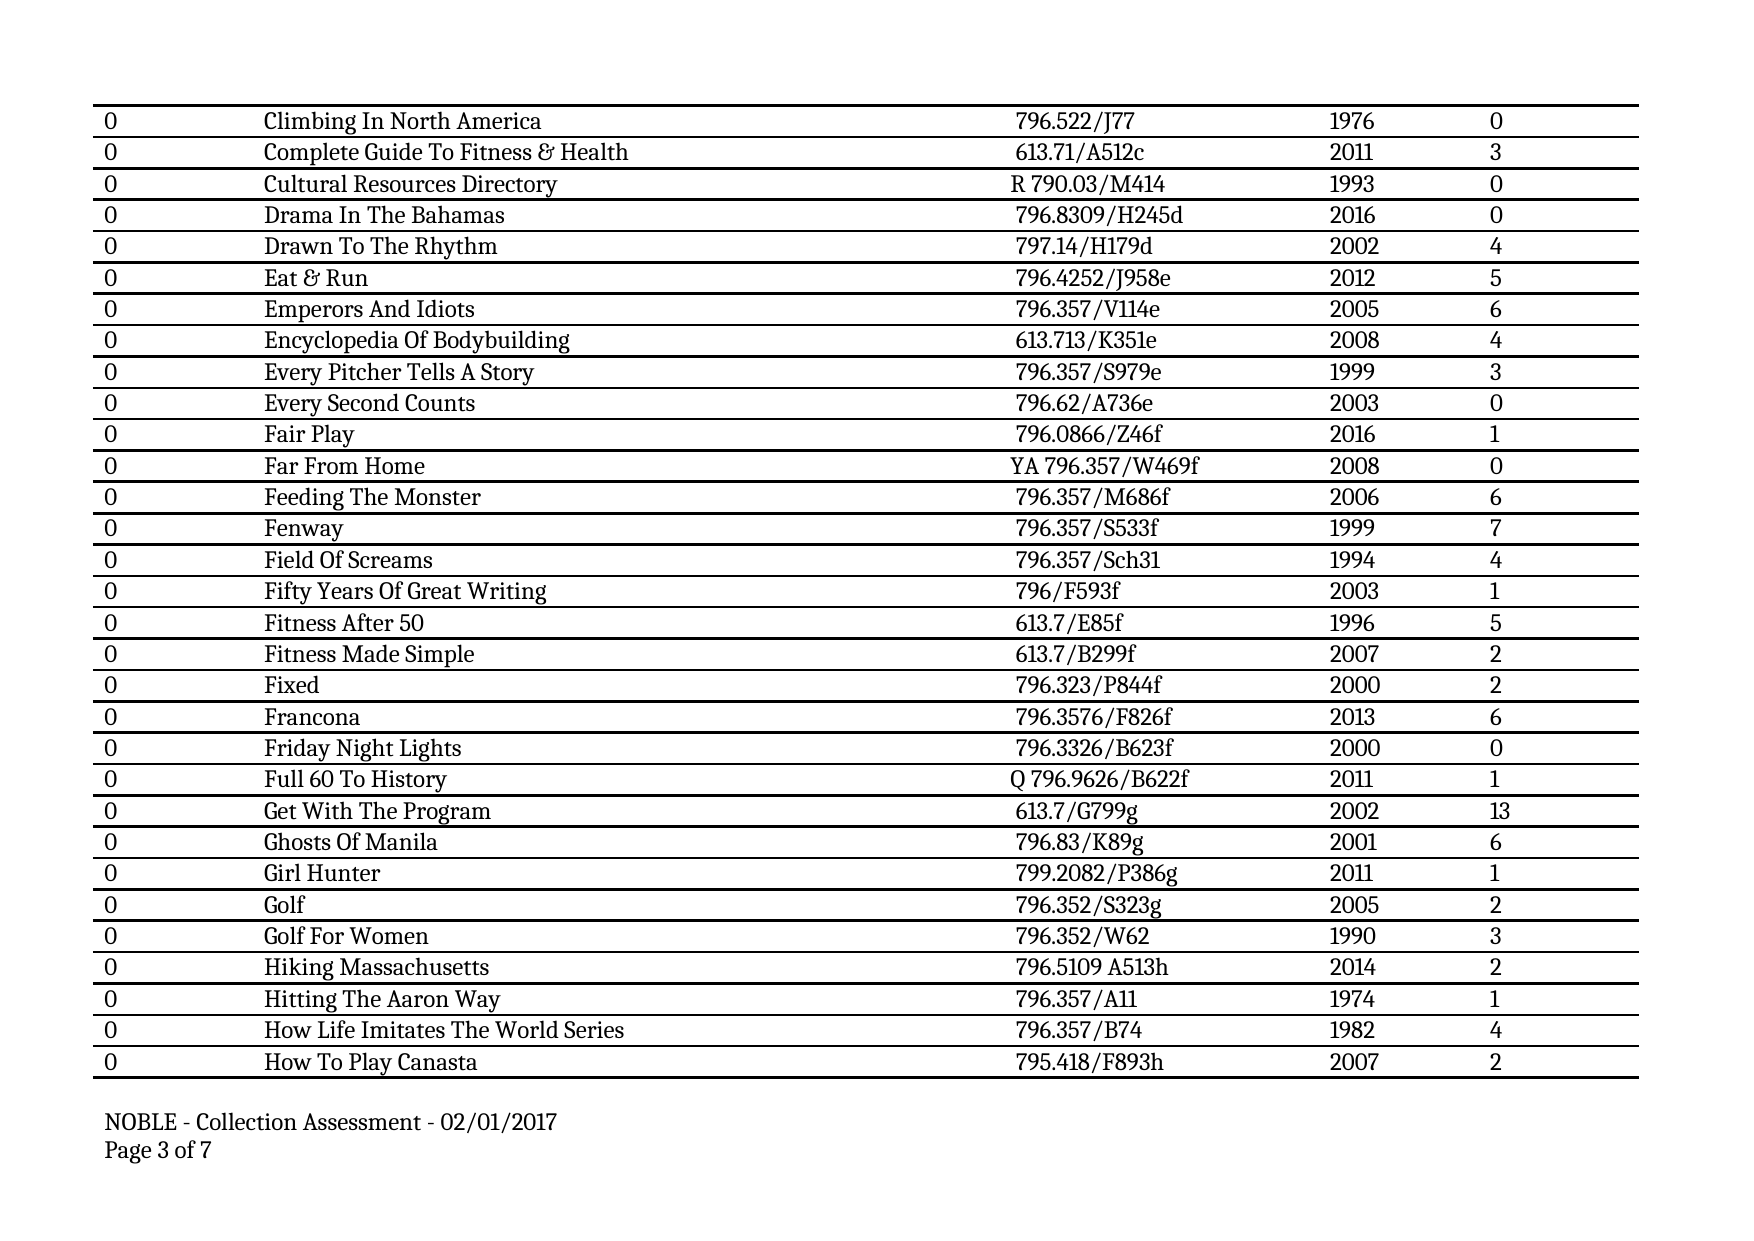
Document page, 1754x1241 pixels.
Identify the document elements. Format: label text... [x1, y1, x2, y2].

table_cell 3 [1479, 922, 1638, 951]
table_cell 0 [93, 1016, 253, 1045]
table_cell 2016 [1319, 420, 1478, 449]
table_cell 6 [1479, 295, 1638, 324]
table_cell 796.357/M686f [999, 483, 1319, 512]
table_cell 4 [1479, 232, 1638, 261]
table_cell R 790.03/M414 [999, 170, 1319, 198]
table_cell 0 [93, 420, 253, 449]
table_cell 2002 [1319, 232, 1478, 261]
table_cell 1999 [1319, 515, 1478, 543]
table_cell 2007 [1319, 1047, 1478, 1076]
table_cell 2005 [1319, 891, 1478, 919]
table_cell 0 [1479, 734, 1638, 763]
table_cell Fitness After 50 [253, 608, 999, 637]
table_cell 0 [93, 264, 253, 292]
table_cell Q 796.9626/B622f [999, 765, 1319, 794]
table_cell How Life Imitates The World Series [253, 1016, 999, 1045]
table_cell Golf [253, 891, 999, 919]
table_cell 3 [1479, 358, 1638, 386]
table_cell 796.352/W62 [999, 922, 1319, 951]
table_cell Francona [253, 703, 999, 731]
table_cell 2005 [1319, 295, 1478, 324]
table_cell 1 [1479, 765, 1638, 794]
table_cell 0 [93, 452, 253, 480]
table_cell YA 796.357/W469f [999, 452, 1319, 480]
table_cell 1990 [1319, 922, 1478, 951]
table_cell 0 [93, 577, 253, 606]
table_cell 2016 [1319, 201, 1478, 229]
table_cell 796.3576/F826f [999, 703, 1319, 731]
table_cell 2007 [1319, 640, 1478, 668]
table_cell 796.62/A736e [999, 389, 1319, 418]
table_cell 2 [1479, 640, 1638, 668]
table_cell Climbing In North America [253, 107, 999, 136]
table_cell 799.2082/P386g [999, 859, 1319, 888]
table_cell Hiking Massachusetts [253, 953, 999, 982]
table_cell 0 [93, 326, 253, 355]
table_cell 796.8309/H245d [999, 201, 1319, 229]
table_cell 796/F593f [999, 577, 1319, 606]
table_cell 7 [1479, 515, 1638, 543]
table_cell 0 [93, 546, 253, 574]
table_cell 0 [93, 483, 253, 512]
table_cell 0 [93, 891, 253, 919]
table_cell 0 [93, 765, 253, 794]
table_cell 2006 [1319, 483, 1478, 512]
table_cell 3 [1479, 138, 1638, 167]
table_cell 796.5109 A513h [999, 953, 1319, 982]
table_cell 1 [1479, 985, 1638, 1013]
table_cell Every Second Counts [253, 389, 999, 418]
table_cell Every Pitcher Tells A Story [253, 358, 999, 386]
table_cell 1976 [1319, 107, 1478, 136]
table_cell 0 [93, 295, 253, 324]
table_cell 0 [93, 671, 253, 700]
table_cell 0 [1479, 107, 1638, 136]
table_cell 796.83/K89g [999, 828, 1319, 857]
table_cell Cultural Resources Directory [253, 170, 999, 198]
table_cell Drawn To The Rhythm [253, 232, 999, 261]
table_cell 2012 [1319, 264, 1478, 292]
table_cell 797.14/H179d [999, 232, 1319, 261]
table_cell 0 [93, 107, 253, 136]
table_cell 0 [93, 608, 253, 637]
table_cell 0 [93, 232, 253, 261]
table_cell Full 60 To History [253, 765, 999, 794]
table_cell 796.357/V114e [999, 295, 1319, 324]
table_cell 0 [93, 358, 253, 386]
table_cell Friday Night Lights [253, 734, 999, 763]
table_cell 2 [1479, 1047, 1638, 1076]
table_cell 4 [1479, 546, 1638, 574]
table_cell 0 [93, 922, 253, 951]
table_cell Girl Hunter [253, 859, 999, 888]
table_cell 0 [93, 828, 253, 857]
table_cell Ghosts Of Manila [253, 828, 999, 857]
table_cell 796.357/B74 [999, 1016, 1319, 1045]
table_cell 4 [1479, 326, 1638, 355]
table_cell Encyclopedia Of Bodybuilding [253, 326, 999, 355]
table_cell 5 [1479, 264, 1638, 292]
table_cell 13 [1479, 797, 1638, 825]
table_cell 6 [1479, 828, 1638, 857]
table_cell How To Play Canasta [253, 1047, 999, 1076]
table_cell 0 [93, 797, 253, 825]
table_cell Fair Play [253, 420, 999, 449]
table_cell 796.357/S979e [999, 358, 1319, 386]
table_cell 613.7/B299f [999, 640, 1319, 668]
table_cell Emperors And Idiots [253, 295, 999, 324]
table_cell 796.352/S323g [999, 891, 1319, 919]
table_cell Complete Guide To Fitness & Health [253, 138, 999, 167]
table_cell Far From Home [253, 452, 999, 480]
table_cell Field Of Screams [253, 546, 999, 574]
table_cell 2003 [1319, 577, 1478, 606]
table_cell Drama In The Bahamas [253, 201, 999, 229]
table_cell 0 [93, 201, 253, 229]
table_cell 2001 [1319, 828, 1478, 857]
table_cell 0 [93, 1047, 253, 1076]
table_cell 0 [1479, 201, 1638, 229]
table_cell 0 [93, 859, 253, 888]
table_cell Golf For Women [253, 922, 999, 951]
table_cell 1993 [1319, 170, 1478, 198]
table_cell 6 [1479, 703, 1638, 731]
table_cell 1 [1479, 859, 1638, 888]
table_cell Fitness Made Simple [253, 640, 999, 668]
table_cell 796.357/S533f [999, 515, 1319, 543]
table_cell 2002 [1319, 797, 1478, 825]
table_cell 1982 [1319, 1016, 1478, 1045]
table_cell 0 [93, 640, 253, 668]
table_cell 0 [1479, 389, 1638, 418]
table_cell 1 [1479, 420, 1638, 449]
table_cell 0 [93, 515, 253, 543]
table_cell 2011 [1319, 765, 1478, 794]
table_cell 1994 [1319, 546, 1478, 574]
table_cell 1 [1479, 577, 1638, 606]
table_cell 2 [1479, 891, 1638, 919]
table_cell 796.4252/J958e [999, 264, 1319, 292]
table_cell Eat & Run [253, 264, 999, 292]
table_cell 0 [93, 985, 253, 1013]
table_cell 613.71/A512c [999, 138, 1319, 167]
table_cell 2008 [1319, 326, 1478, 355]
table_cell 5 [1479, 608, 1638, 637]
table_cell 613.7/E85f [999, 608, 1319, 637]
table_cell Get With The Program [253, 797, 999, 825]
table_cell 796.323/P844f [999, 671, 1319, 700]
table_cell Fixed [253, 671, 999, 700]
table_cell 0 [93, 170, 253, 198]
table_cell 613.7/G799g [999, 797, 1319, 825]
table_cell 2014 [1319, 953, 1478, 982]
table_cell 1996 [1319, 608, 1478, 637]
table_cell 2 [1479, 671, 1638, 700]
table_cell 1999 [1319, 358, 1478, 386]
table_cell 796.3326/B623f [999, 734, 1319, 763]
table_cell 0 [1479, 170, 1638, 198]
table_cell 796.522/J77 [999, 107, 1319, 136]
table_cell 2013 [1319, 703, 1478, 731]
table_cell 795.418/F893h [999, 1047, 1319, 1076]
table_cell 0 [93, 703, 253, 731]
table_cell 0 [93, 734, 253, 763]
table_cell 796.357/A11 [999, 985, 1319, 1013]
table_cell 796.357/Sch31 [999, 546, 1319, 574]
table_cell 6 [1479, 483, 1638, 512]
table_cell 2 [1479, 953, 1638, 982]
table_cell 2011 [1319, 859, 1478, 888]
table_cell Fifty Years Of Great Writing [253, 577, 999, 606]
table_cell 613.713/K351e [999, 326, 1319, 355]
table_cell 796.0866/Z46f [999, 420, 1319, 449]
table_cell 2011 [1319, 138, 1478, 167]
table_cell 0 [93, 389, 253, 418]
table_cell 0 [1479, 452, 1638, 480]
table_cell Hitting The Aaron Way [253, 985, 999, 1013]
table_cell 2000 [1319, 734, 1478, 763]
table_cell 2003 [1319, 389, 1478, 418]
table_cell 0 [93, 953, 253, 982]
table_cell 2008 [1319, 452, 1478, 480]
table_cell Fenway [253, 515, 999, 543]
table_cell Feeding The Monster [253, 483, 999, 512]
table_cell 1974 [1319, 985, 1478, 1013]
table_cell 4 [1479, 1016, 1638, 1045]
table_cell 2000 [1319, 671, 1478, 700]
table_cell 0 [93, 138, 253, 167]
